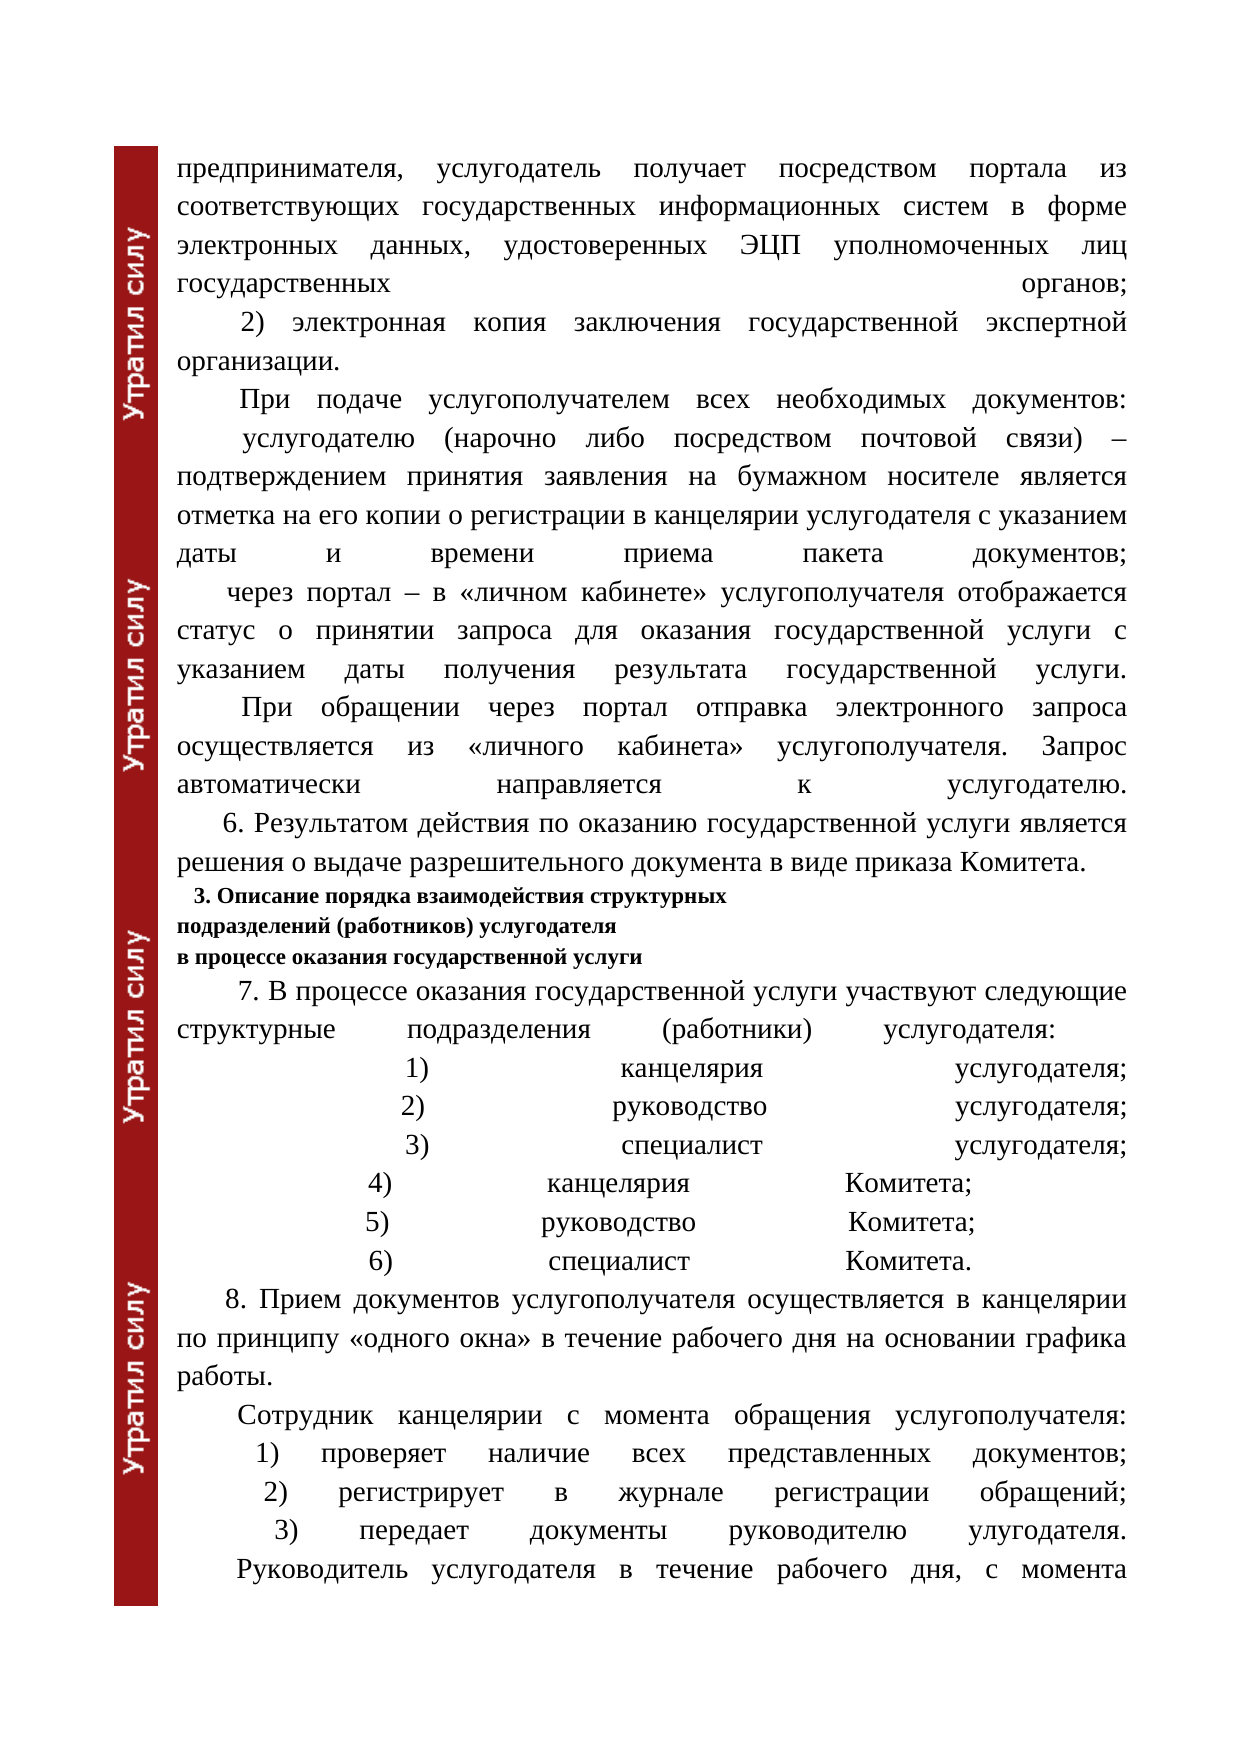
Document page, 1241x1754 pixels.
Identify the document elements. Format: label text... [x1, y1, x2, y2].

picture [114, 146, 158, 150]
text 3. Описание порядка взаимодействия структурных подразделений (работников) услугодателя в процессе оказания государственной услуги [112, 882, 1128, 969]
picture [114, 969, 158, 973]
picture [114, 1584, 158, 1606]
picture [114, 877, 158, 882]
